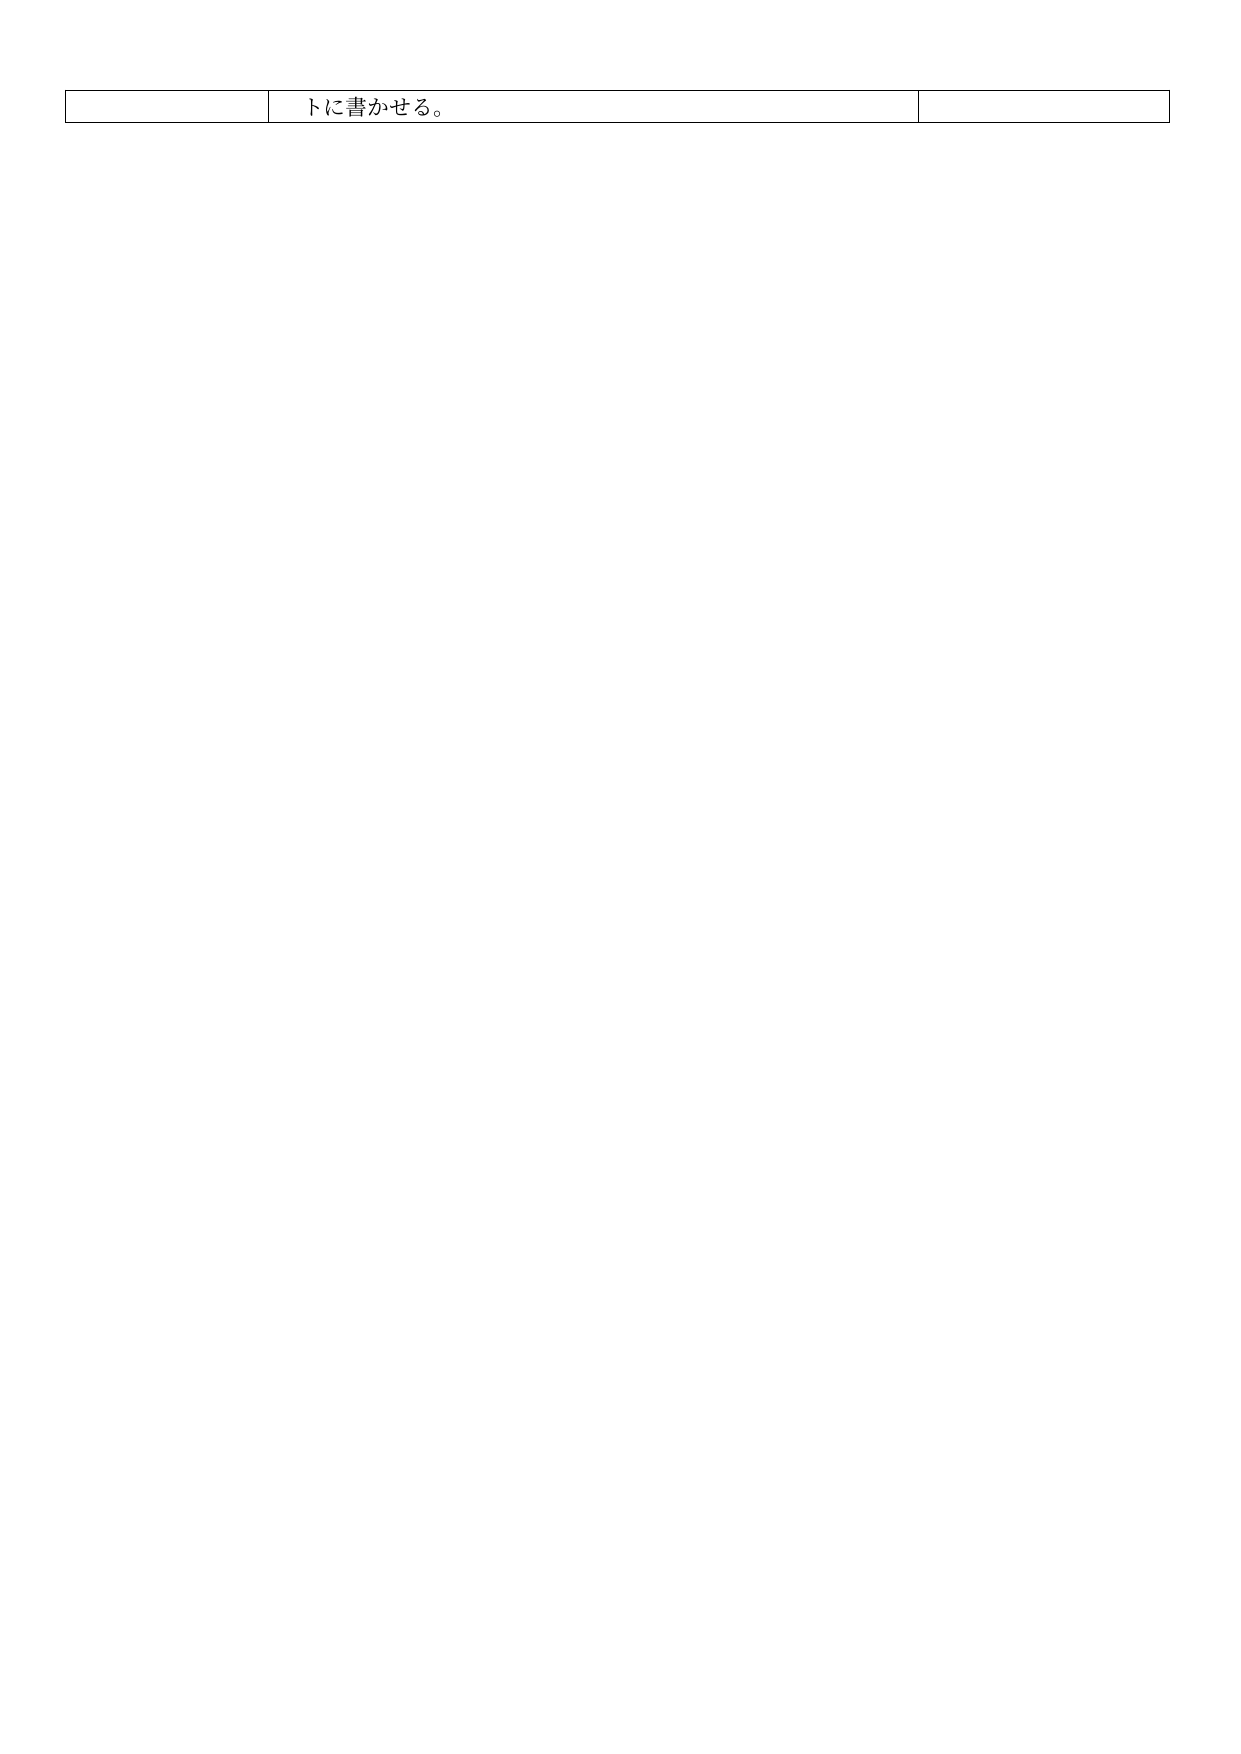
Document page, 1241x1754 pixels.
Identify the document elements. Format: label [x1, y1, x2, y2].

table_cell [269, 91, 918, 122]
table_cell [66, 91, 268, 122]
table_cell [919, 91, 1169, 122]
